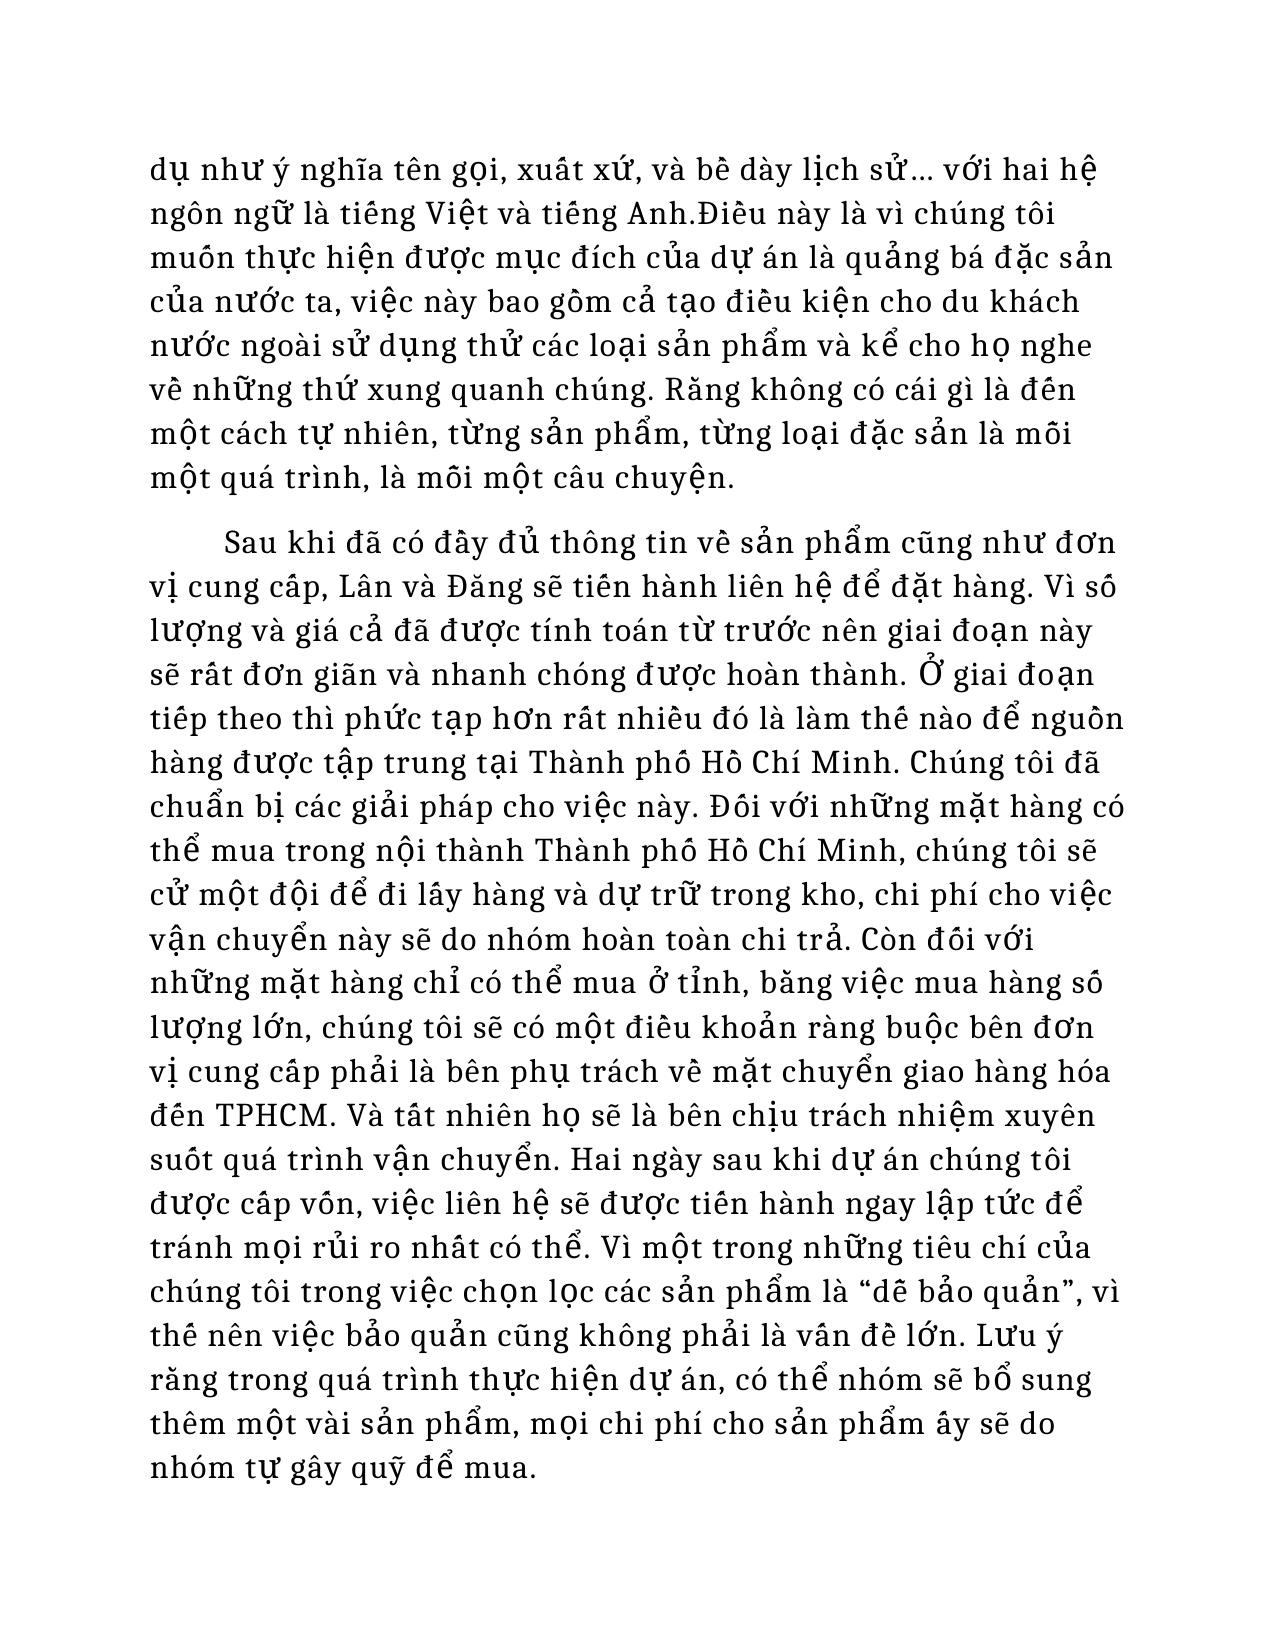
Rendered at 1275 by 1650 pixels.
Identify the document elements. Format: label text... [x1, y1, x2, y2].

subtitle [150, 150, 1125, 497]
subtitle Sau khi đã có đầy đủ thông tin về sản phẩm cũng như đơn vị cung cấp, Lân và Đăng sẽ tiến hành liên hệ để đặt hàng. Vì số lượng và giá cả đã được tính toán từ trước nên giai đoạn này sẽ rất đơn giãn và nhanh chóng được hoàn thành. Ở giai đoạn tiếp theo thì phức tạp hơn rất nhiều đó là làm thế nào để nguồn hàng được tập trung tại Thành phố Hồ Chí Minh. Chúng tôi đã chuẩn bị các giải pháp cho việc này. Đối với những mặt hàng có thể mua trong nội thành Thành phố Hồ Chí Minh, chúng tôi sẽ cử một đội để đi lấy hàng và dự trữ trong kho, chi phí cho việc vận chuyển này sẽ do nhóm hoàn toàn chi trả. Còn đối với những mặt hàng chỉ có thể mua ở tỉnh, bằng việc mua hàng số lượng lớn, chúng tôi sẽ có một điều khoản ràng buộc bên đơn vị cung cấp phải là bên phụ trách về mặt chuyển giao hàng hóa đến TPHCM. Và tất nhiên họ sẽ là bên chịu trách nhiệm xuyên suốt quá trình vận chuyển. Hai ngày sau khi dự án chúng tôi được cấp vốn, việc liên hệ sẽ được tiến hành ngay lập tức để tránh mọi rủi ro nhất có thể. Vì một trong những tiêu chí của chúng tôi trong việc chọn lọc các sản phẩm là “dễ bảo quản”, vì thế nên việc bảo quản cũng không phải là vấn đề lớn. Lưu ý rằng trong quá trình thực hiện dự án, có thể nhóm sẽ bổ sung thêm một vài sản phẩm, mọi chi phí cho sản phẩm ấy sẽ do nhóm tự gây quỹ để mua. [150, 523, 1125, 1487]
